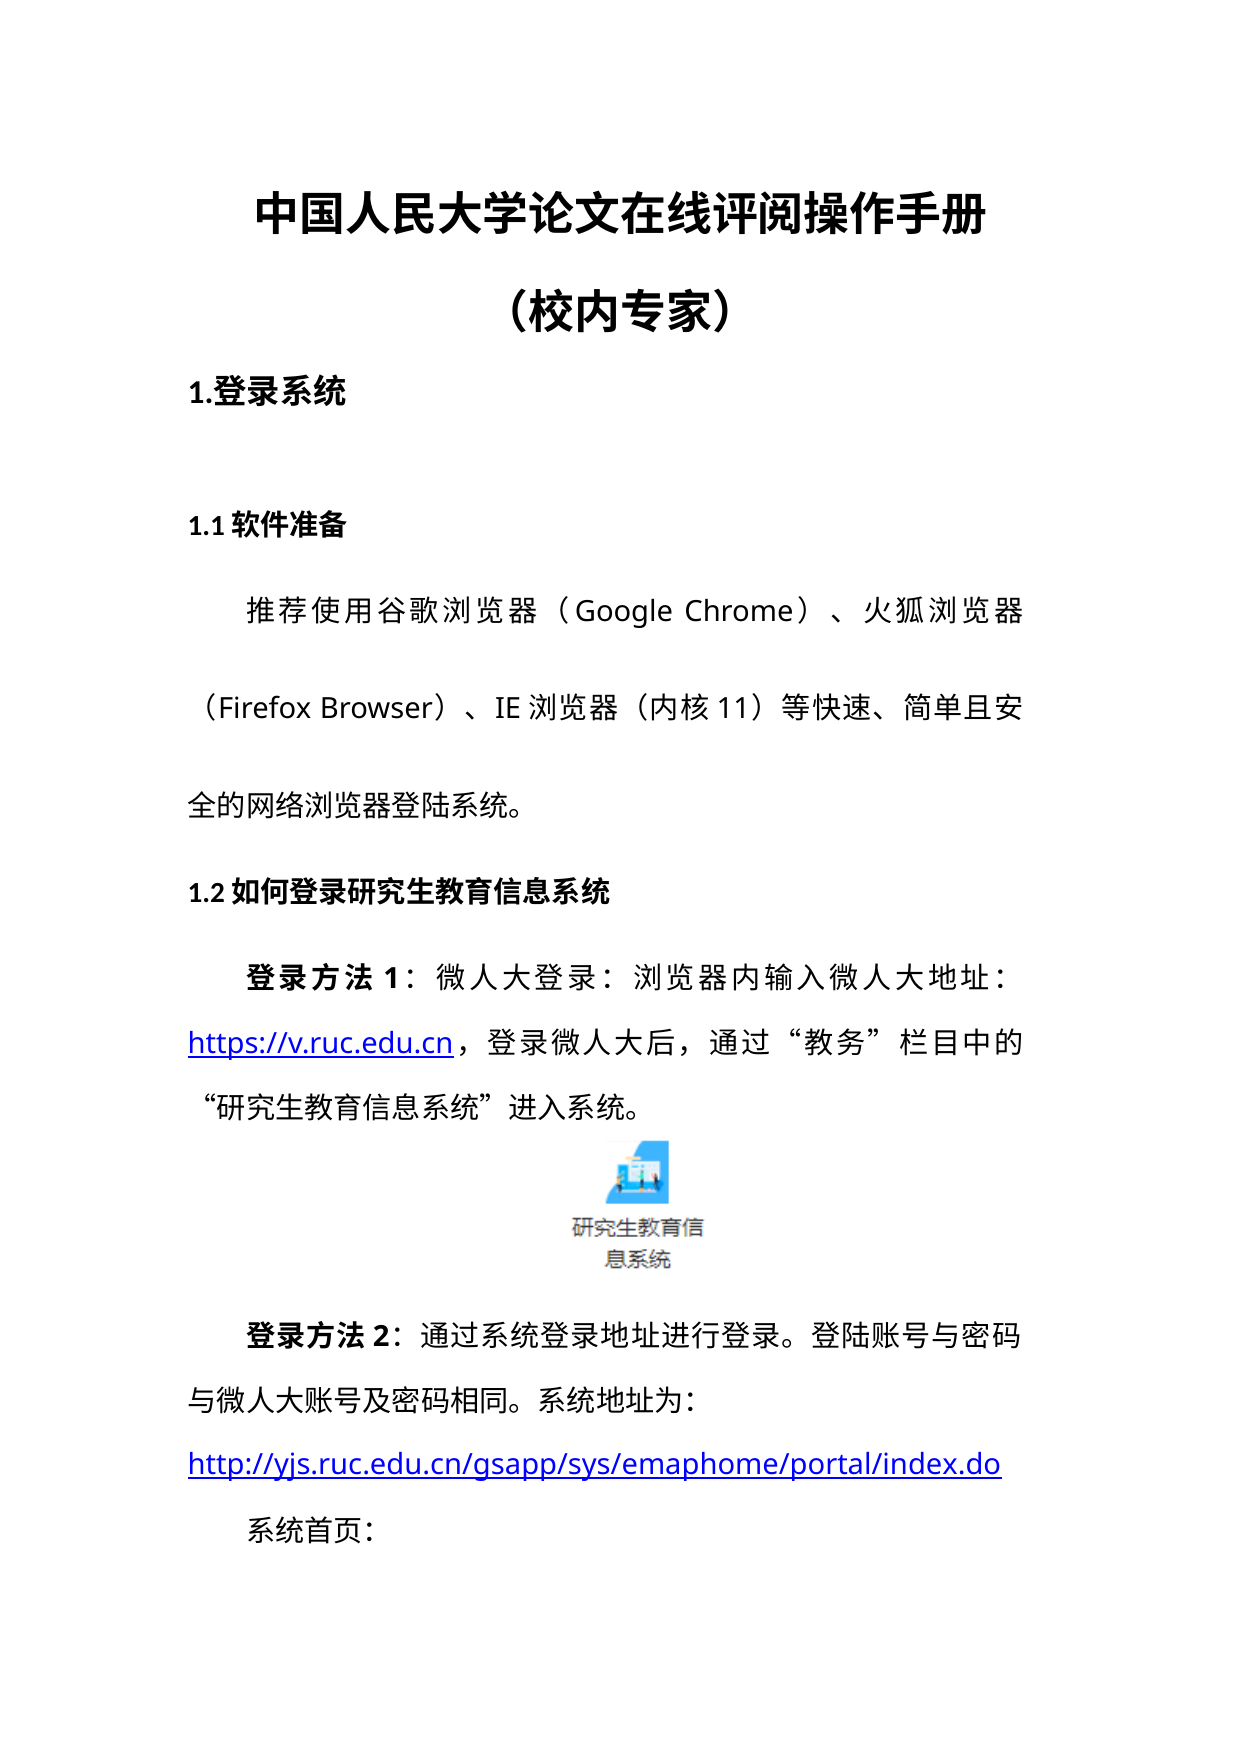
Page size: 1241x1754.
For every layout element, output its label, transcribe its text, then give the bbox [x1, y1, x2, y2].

picture [548, 1138, 735, 1270]
text 1.登录系统 [187, 357, 1053, 422]
text 登录方法1：微人大登录：浏览器内输入微人大地址：https://v.ruc.edu.cn，登录微人大后，通过“教务”栏目中的“研究生教育信息系统”进入系统。 [187, 943, 1023, 1138]
text 系统首页： [187, 1496, 1023, 1561]
text 1.1软件准备 [187, 490, 1023, 555]
text 登录方法2：通过系统登录地址进行登录。登陆账号与密码与微人大账号及密码相同。系统地址为： [187, 1301, 1023, 1431]
text 1.2如何登录研究生教育信息系统 [187, 857, 1023, 922]
text http://yjs.ruc.edu.cn/gsapp/sys/emaphome/portal/index.do [187, 1431, 1023, 1496]
text （校内专家） [187, 259, 1053, 357]
text 推荐使用谷歌浏览器（Google Chrome）、火狐浏览器（Firefox Browser）、IE浏览器（内核11）等快速、简单且安全的网络浏览器登陆系统。 [187, 576, 1023, 836]
text 中国人民大学论文在线评阅操作手册 [187, 162, 1053, 259]
